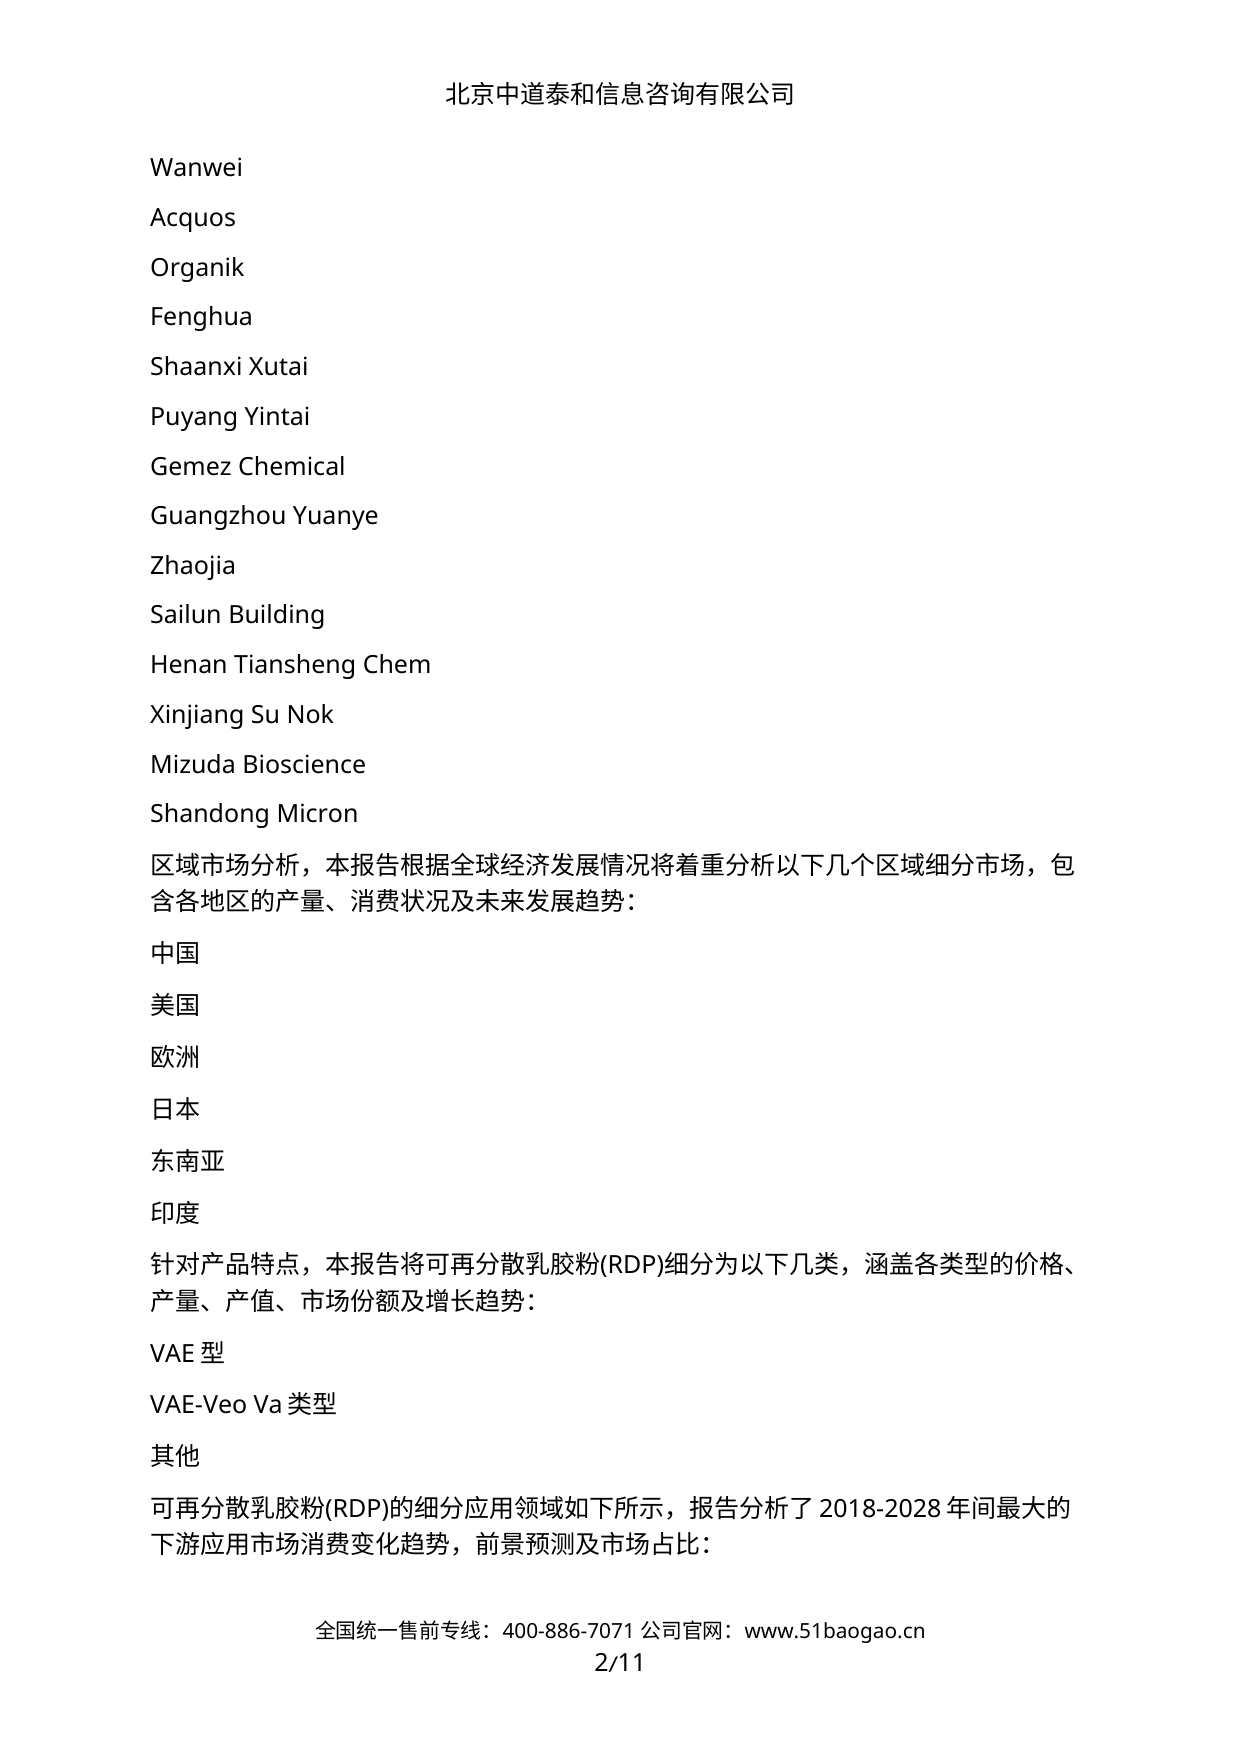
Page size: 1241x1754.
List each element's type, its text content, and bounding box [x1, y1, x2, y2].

text 可再分散乳胶粉(RDP)的细分应用领域如下所示，报告分析了2018-2028年间最大的下游应用市场消费变化趋势，前景预测及市场占比： [150, 1489, 1090, 1561]
text Zhaojia [150, 547, 1090, 582]
text 美国 [150, 986, 1090, 1022]
text Mizuda Bioscience [150, 746, 1090, 780]
text 欧洲 [150, 1037, 1090, 1074]
text Shandong Micron [150, 796, 1090, 830]
text 区域市场分析，本报告根据全球经济发展情况将着重分析以下几个区域细分市场，包含各地区的产量、消费状况及未来发展趋势： [150, 846, 1090, 918]
text Puyang Yintai [150, 398, 1090, 432]
text 印度 [150, 1193, 1090, 1229]
text Henan Tiansheng Chem [150, 647, 1090, 681]
text Wanwei [150, 150, 1090, 184]
text 针对产品特点，本报告将可再分散乳胶粉(RDP)细分为以下几类，涵盖各类型的价格、产量、产值、市场份额及增长趋势： [150, 1245, 1090, 1317]
text VAE型 [150, 1333, 1090, 1369]
text 其他 [150, 1437, 1090, 1473]
text Sailun Building [150, 597, 1090, 631]
text Guangzhou Yuanye [150, 498, 1090, 532]
text Fenghua [150, 299, 1090, 333]
text 东南亚 [150, 1141, 1090, 1177]
text Shaanxi Xutai [150, 349, 1090, 383]
text Acquos [150, 200, 1090, 234]
text Organik [150, 249, 1090, 283]
text Gemez Chemical [150, 448, 1090, 482]
text VAE-Veo Va类型 [150, 1385, 1090, 1421]
text Xinjiang Su Nok [150, 697, 1090, 731]
text 日本 [150, 1089, 1090, 1126]
text 中国 [150, 934, 1090, 970]
